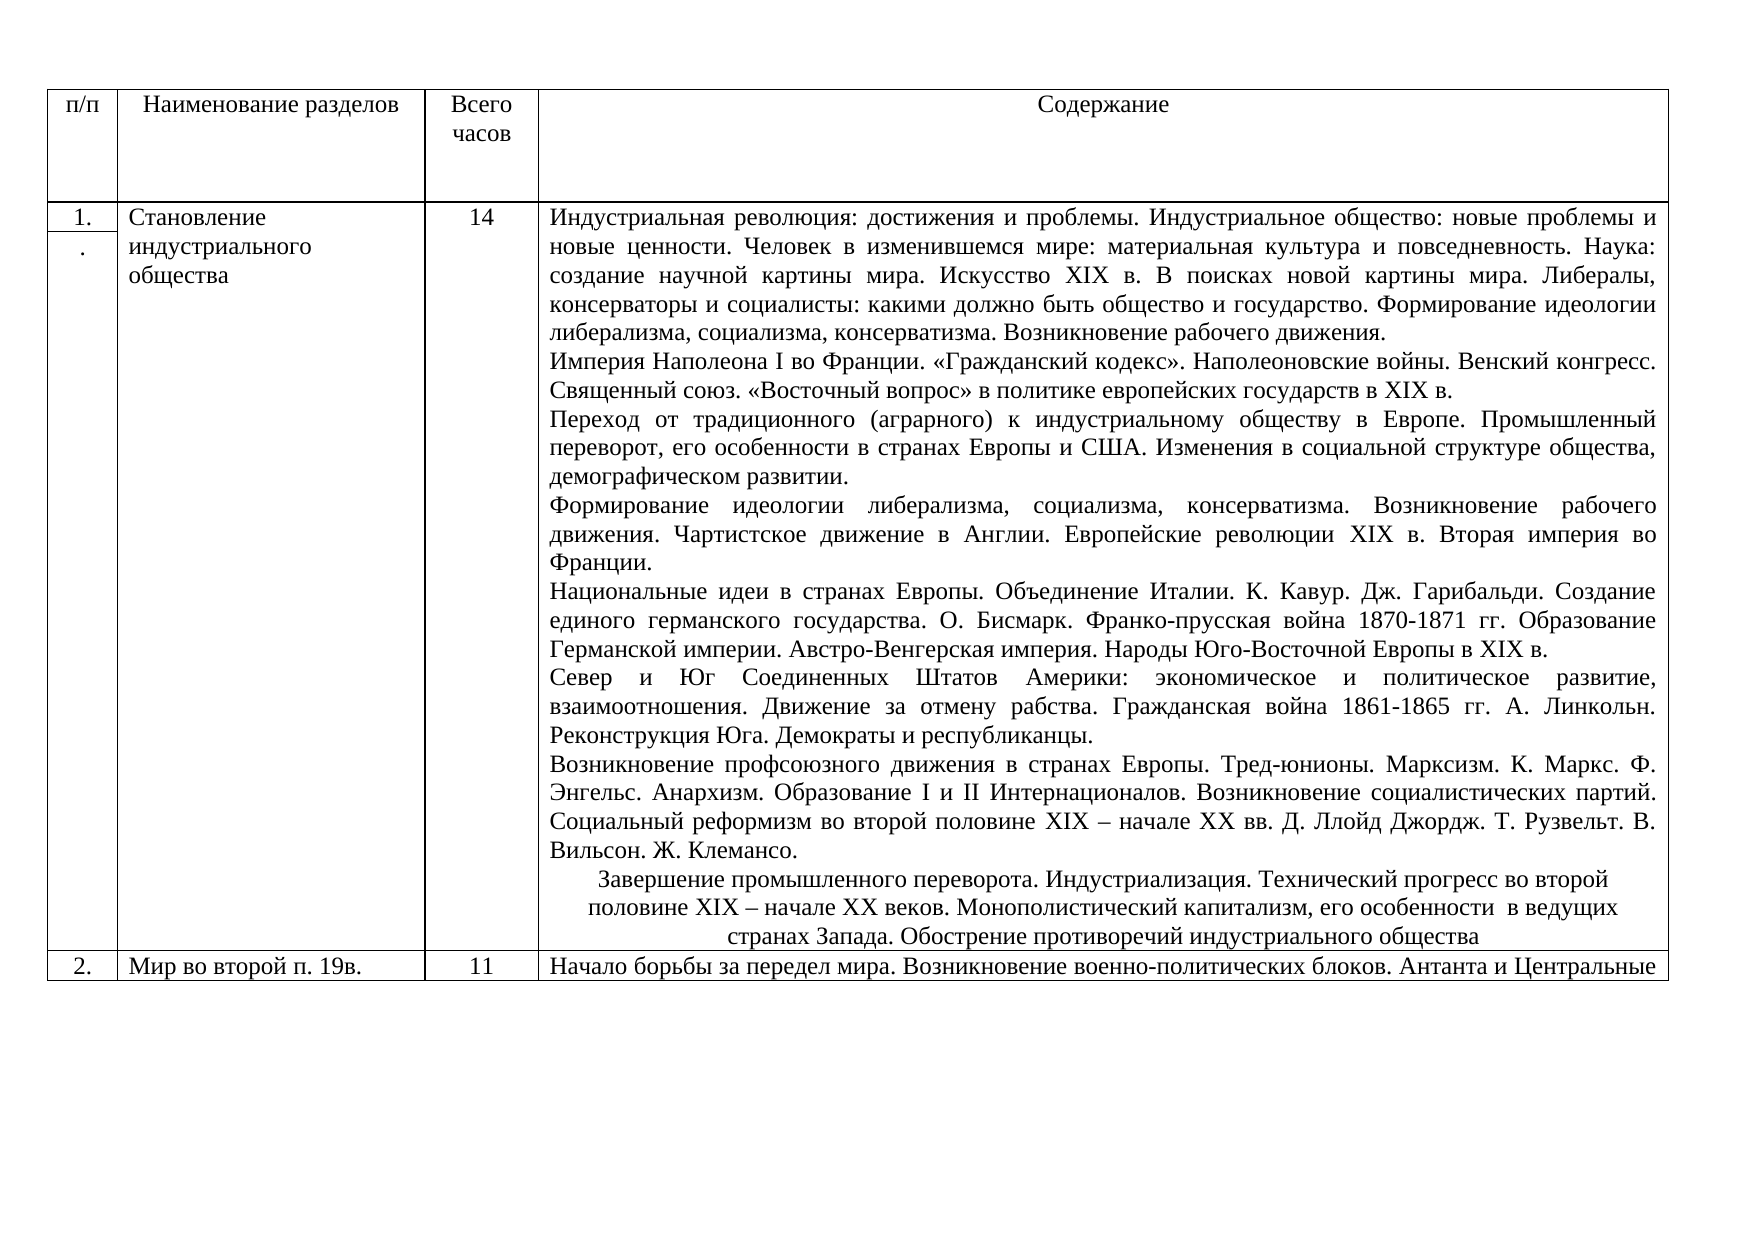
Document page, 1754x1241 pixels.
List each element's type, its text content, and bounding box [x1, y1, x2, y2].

table_cell Становление индустриального общества [118, 203, 424, 950]
table_cell 11 [426, 951, 538, 980]
table_cell 14 [426, 203, 538, 950]
table_header Наименование разделов [118, 90, 424, 201]
table_header п/п [48, 90, 117, 201]
table_header Содержание [539, 90, 1668, 201]
table_header Всего часов [426, 90, 538, 201]
table_cell Индустриальная революция: достижения и проблемы. Индустриальное общество: новые проблемы и новые ценности. Человек в изменившемся мире: материальная культура и повседневность. Наука: создание научной картины мира. Искусство XIX в. В поисках новой картины мира. Либералы, консерваторы и социалисты: какими должно быть общество и государство. Формирование идеологии либерализма, социализма, консерватизма. Возникновение рабочего движения. Империя Наполеона I во Франции. «Гражданский кодекс». Наполеоновские войны. Венский конгресс. Священный союз. «Восточный вопрос» в политике европейских государств в XIX в. Переход от традиционного (аграрного) к индустриальному обществу в Европе. Промышленный переворот, его особенности в странах Европы и США. Изменения в социальной структуре общества, демографическом развитии. Формирование идеологии либерализма, социализма, консерватизма. Возникновение рабочего движения. Чартистское движение в Англии. Европейские революции XIX в. Вторая империя во Франции. Национальные идеи в странах Европы. Объединение Италии. К. Кавур. Дж. Гарибальди. Создание единого германского государства. О. Бисмарк. Франко-прусская война 1870-1871 гг. Образование Германской империи. Австро-Венгерская империя. Народы Юго-Восточной Европы в XIX в. Север и Юг Соединенных Штатов Америки: экономическое и политическое развитие, взаимоотношения. Движение за отмену рабства. Гражданская война 1861-1865 гг. А. Линкольн. Реконструкция Юга. Демократы и республиканцы. Возникновение профсоюзного движения в странах Европы. Тред-юнионы. Марксизм. К. Маркс. Ф. Энгельс. Анархизм. Образование I и II Интернационалов. Возникновение социалистических партий. Социальный реформизм во второй половине XIX – начале ХХ вв. Д. Ллойд Джордж. Т. Рузвельт. В. Вильсон. Ж. Клемансо. Завершение промышленного переворота. Индустриализация. Технический прогресс во второй половине XIX – начале ХХ веков. Монополистический капитализм, его особенности в ведущих странах Запада. Обострение противоречий индустриального общества [539, 203, 1668, 950]
table_cell 1. [48, 203, 117, 231]
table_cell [539, 951, 1668, 980]
table_cell . [48, 232, 117, 950]
table_cell 2. [48, 951, 117, 980]
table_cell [118, 951, 424, 980]
